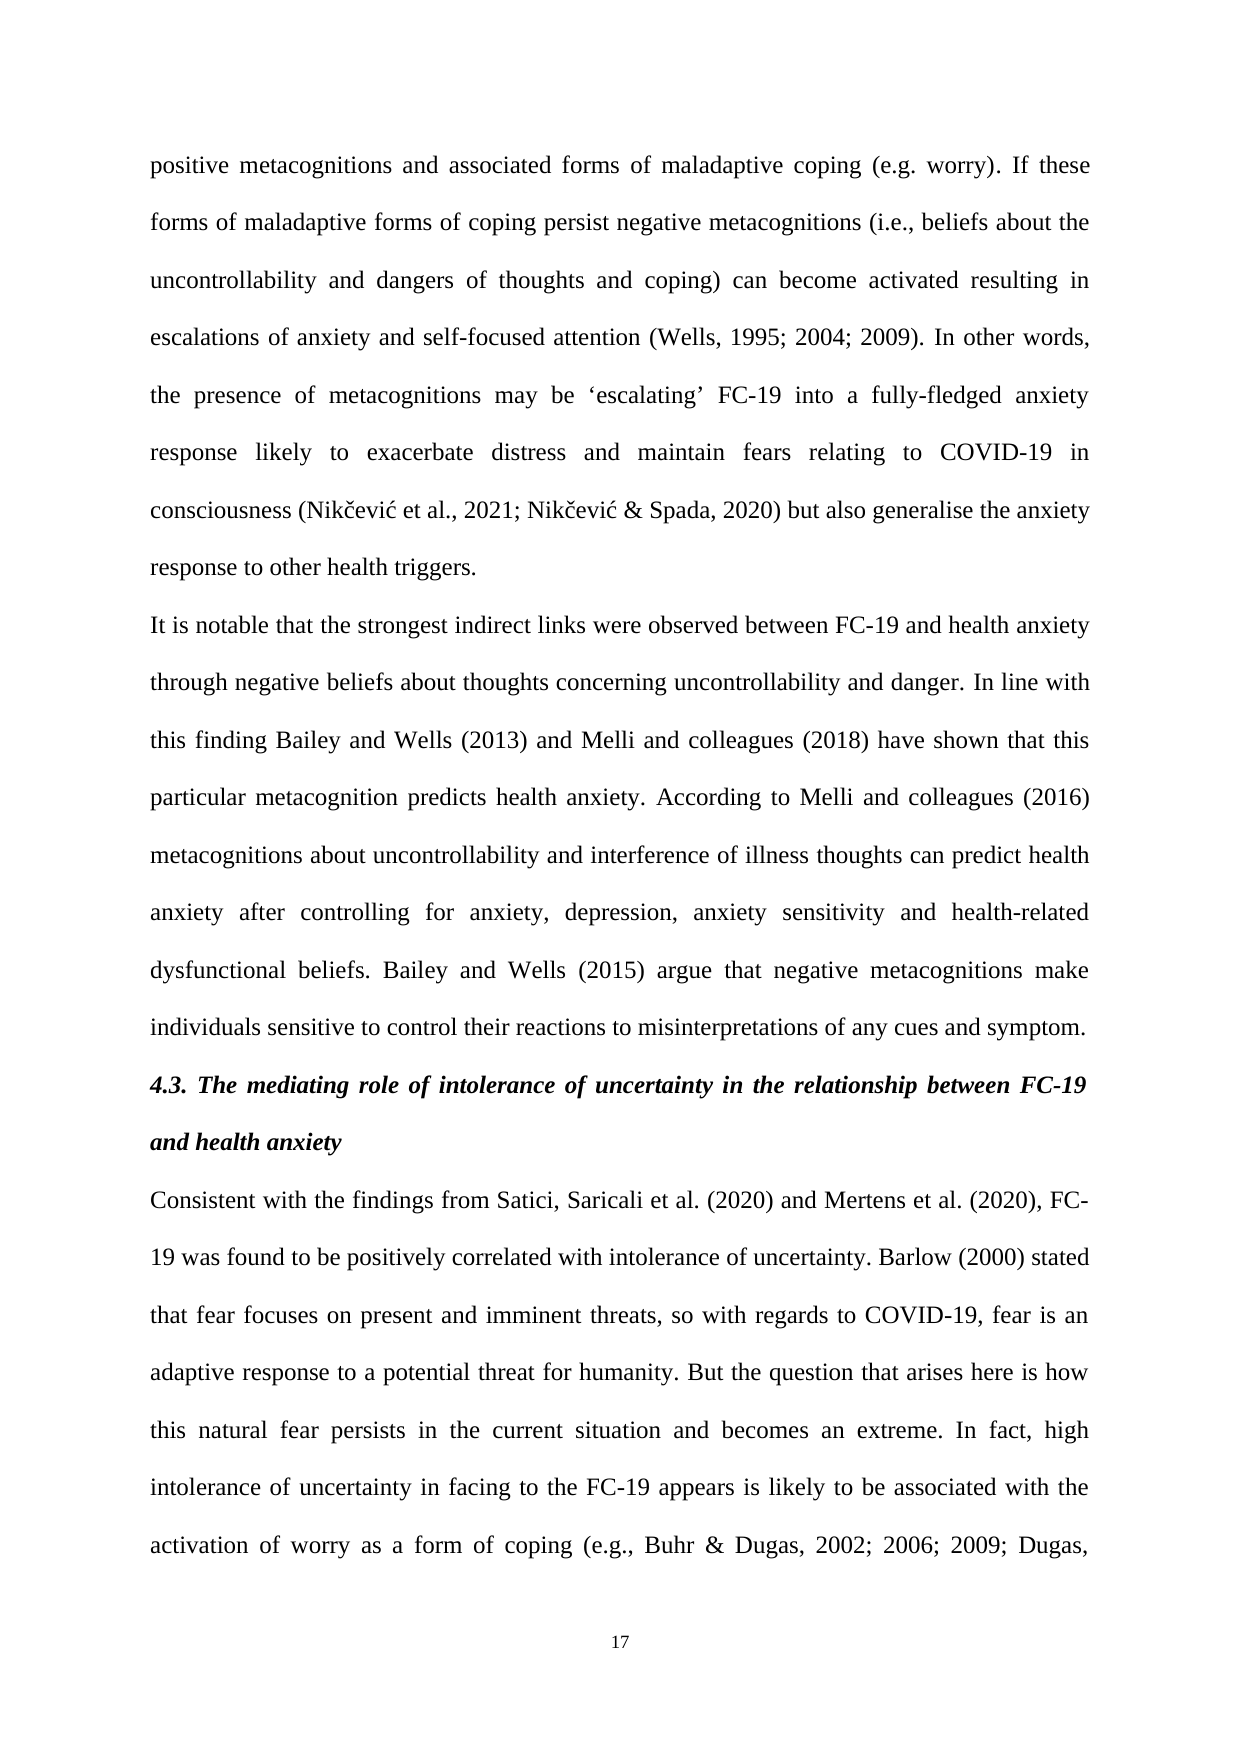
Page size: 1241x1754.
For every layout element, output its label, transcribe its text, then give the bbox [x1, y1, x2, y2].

text It is notable that the strongest indirect links were observed between FC-19 and health anxiety through negative beliefs about thoughts concerning uncontrollability and danger. In line with this finding Bailey and Wells (2013) and Melli and colleagues (2018) have shown that this particular metacognition predicts health anxiety. According to Melli and colleagues (2016) metacognitions about uncontrollability and interference of illness thoughts can predict health anxiety after controlling for anxiety, depression, anxiety sensitivity and health-related dysfunctional beliefs. Bailey and Wells (2015) argue that negative metacognitions make individuals sensitive to control their reactions to misinterpretations of any cues and symptom. [150, 610, 1090, 1041]
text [150, 1185, 1090, 1559]
text 4.3. The mediating role of intolerance of uncertainty in the relationship between FC-19 and health anxiety [150, 1070, 1090, 1156]
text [150, 150, 1090, 581]
